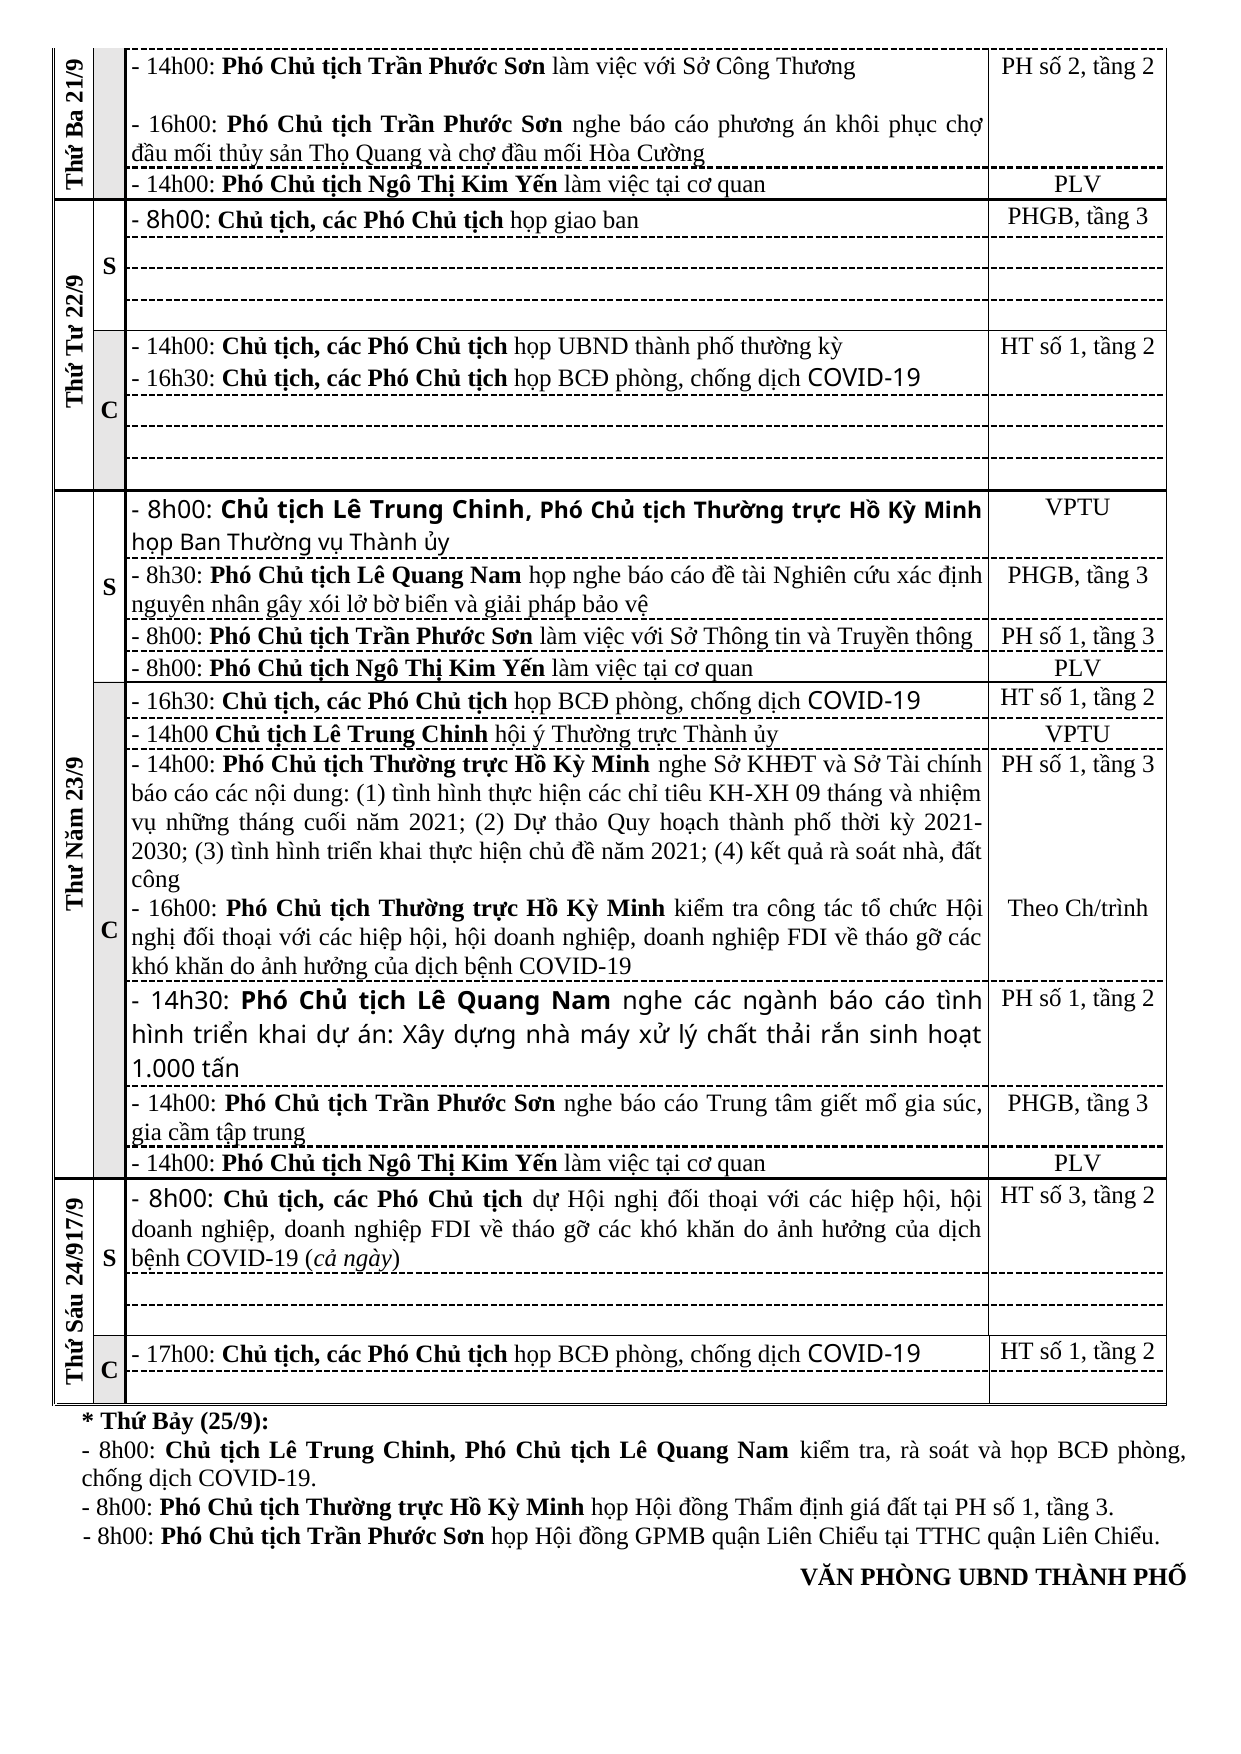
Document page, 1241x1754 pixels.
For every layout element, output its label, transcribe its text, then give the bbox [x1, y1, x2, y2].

table_cell PHGB, tầng 3 [989, 557, 1166, 618]
table_cell - 17h00: Chủ tịch, các Phó Chủ tịch họp BCĐ phòng, chống dịch COVID-19 [127, 1336, 989, 1370]
text * Thứ Bảy (25/9): [63, 1406, 1187, 1435]
table_cell - 8h00: Phó Chủ tịch Ngô Thị Kim Yến làm việc tại cơ quan [127, 650, 988, 681]
text VĂN PHÒNG UBND THÀNH PHỐ [83, 1562, 1187, 1591]
text - 8h00: Chủ tịch Lê Trung Chinh, Phó Chủ tịch Lê Quang Nam kiểm tra, rà soát và họp BCĐ phòng, chống dịch COVID-19. [63, 1435, 1187, 1492]
table_cell - 14h00: Phó Chủ tịch Ngô Thị Kim Yến làm việc tại cơ quan [127, 1145, 988, 1177]
table_cell [989, 457, 1166, 489]
table_cell PH số 1, tầng 2 [989, 980, 1166, 1085]
table_cell [127, 394, 988, 425]
table_cell VPTU [989, 717, 1166, 747]
table_cell Thư Năm 23/9 [55, 492, 93, 1177]
table_cell [989, 1304, 1166, 1335]
table_cell HT số 1, tầng 2 [989, 331, 1166, 394]
table_cell - 16h30: Chủ tịch, các Phó Chủ tịch họp BCĐ phòng, chống dịch COVID-19 [127, 683, 988, 717]
table_cell - 8h00: Chủ tịch, các Phó Chủ tịch họp giao ban [127, 201, 988, 236]
table_cell C [94, 683, 124, 1177]
table_cell PH số 2, tầng 2 [989, 48, 1166, 166]
table_cell [989, 1272, 1166, 1304]
table_cell [127, 1304, 988, 1335]
table_cell C [94, 1336, 124, 1403]
table_cell - 8h00: Phó Chủ tịch Trần Phước Sơn làm việc với Sở Thông tin và Truyền thông [127, 618, 988, 649]
table_cell [127, 1272, 988, 1304]
table_cell [990, 1370, 1166, 1403]
table_cell PLV [989, 650, 1166, 681]
table_cell [127, 425, 988, 457]
table_cell [127, 299, 988, 330]
table_cell [989, 267, 1166, 299]
table_cell [94, 48, 124, 166]
table_cell [989, 425, 1166, 457]
table_cell S [94, 201, 124, 330]
text - 8h00: Phó Chủ tịch Thường trực Hồ Kỳ Minh họp Hội đồng Thẩm định giá đất tại PH số 1, tầng 3. [63, 1492, 1187, 1521]
table_cell PHGB, tầng 3 [989, 1085, 1166, 1145]
table_cell - 14h00 Chủ tịch Lê Trung Chinh hội ý Thường trực Thành ủy [127, 717, 988, 747]
table_cell - 14h00: Phó Chủ tịch Trần Phước Sơn nghe báo cáo Trung tâm giết mổ gia súc, gia cầm tập trung [127, 1085, 988, 1145]
table_cell S [94, 492, 124, 681]
table_cell [127, 1370, 989, 1403]
table_cell HT số 3, tầng 2 [989, 1180, 1166, 1272]
table_cell [989, 236, 1166, 267]
table_cell PH số 1, tầng 3 Theo Ch/trình [989, 748, 1166, 979]
table_cell C [94, 331, 124, 489]
table_cell [989, 394, 1166, 425]
table_cell PHGB, tầng 3 [989, 201, 1166, 236]
table_cell HT số 1, tầng 2 [989, 683, 1166, 717]
table_cell PLV [989, 166, 1166, 198]
table_cell [94, 166, 124, 198]
table_cell - 14h00: Chủ tịch, các Phó Chủ tịch họp UBND thành phố thường kỳ - 16h30: Chủ tịch, các Phó Chủ tịch họp BCĐ phòng, chống dịch COVID-19 [127, 331, 988, 394]
text - 8h00: Phó Chủ tịch Trần Phước Sơn họp Hội đồng GPMB quận Liên Chiểu tại TTHC quận Liên Chiểu. [81, 1521, 1187, 1550]
table_cell S [94, 1180, 124, 1335]
table_cell Thứ Tư 22/9 [55, 201, 93, 489]
table_cell [127, 267, 988, 299]
table_cell - 14h00: Phó Chủ tịch Trần Phước Sơn làm việc với Sở Công Thương - 16h00: Phó Chủ tịch Trần Phước Sơn nghe báo cáo phương án khôi phục chợ đầu mối thủy sản Thọ Quang và chợ đầu mối Hòa Cường [127, 48, 988, 166]
table_cell - 14h00: Phó Chủ tịch Thường trực Hồ Kỳ Minh nghe Sở KHĐT và Sở Tài chính báo cáo các nội dung: (1) tình hình thực hiện các chỉ tiêu KH-XH 09 tháng và nhiệm vụ những tháng cuối năm 2021; (2) Dự thảo Quy hoạch thành phố thời kỳ 2021-2030; (3) tình hình triển khai thực hiện chủ đề năm 2021; (4) kết quả rà soát nhà, đất công - 16h00: Phó Chủ tịch Thường trực Hồ Kỳ Minh kiểm tra công tác tổ chức Hội nghị đối thoại với các hiệp hội, hội doanh nghiệp, doanh nghiệp FDI về tháo gỡ các khó khăn do ảnh hưởng của dịch bệnh COVID-19 [127, 748, 988, 979]
table_cell PH số 1, tầng 3 [989, 618, 1166, 649]
table_cell PLV [989, 1145, 1166, 1177]
table_cell - 14h00: Phó Chủ tịch Ngô Thị Kim Yến làm việc tại cơ quan [127, 166, 988, 198]
table_cell [127, 457, 988, 489]
table_cell VPTU [989, 492, 1166, 557]
table_cell [127, 236, 988, 267]
table_cell - 8h00: Chủ tịch Lê Trung Chinh, Phó Chủ tịch Thường trực Hồ Kỳ Minh họp Ban Thường vụ Thành ủy [127, 492, 988, 557]
table_cell [989, 299, 1166, 330]
table_cell HT số 1, tầng 2 [990, 1336, 1166, 1370]
table_cell - 14h30: Phó Chủ tịch Lê Quang Nam nghe các ngành báo cáo tình hình triển khai dự án: Xây dựng nhà máy xử lý chất thải rắn sinh hoạt 1.000 tấn [127, 980, 988, 1085]
table_cell Thứ Sáu 24/917/9 [55, 1180, 93, 1403]
table_cell - 8h00: Chủ tịch, các Phó Chủ tịch dự Hội nghị đối thoại với các hiệp hội, hội doanh nghiệp, doanh nghiệp FDI về tháo gỡ các khó khăn do ảnh hưởng của dịch bệnh COVID-19 (cả ngày) [127, 1180, 988, 1272]
table_cell - 8h30: Phó Chủ tịch Lê Quang Nam họp nghe báo cáo đề tài Nghiên cứu xác định nguyên nhân gây xói lở bờ biển và giải pháp bảo vệ [127, 557, 988, 618]
